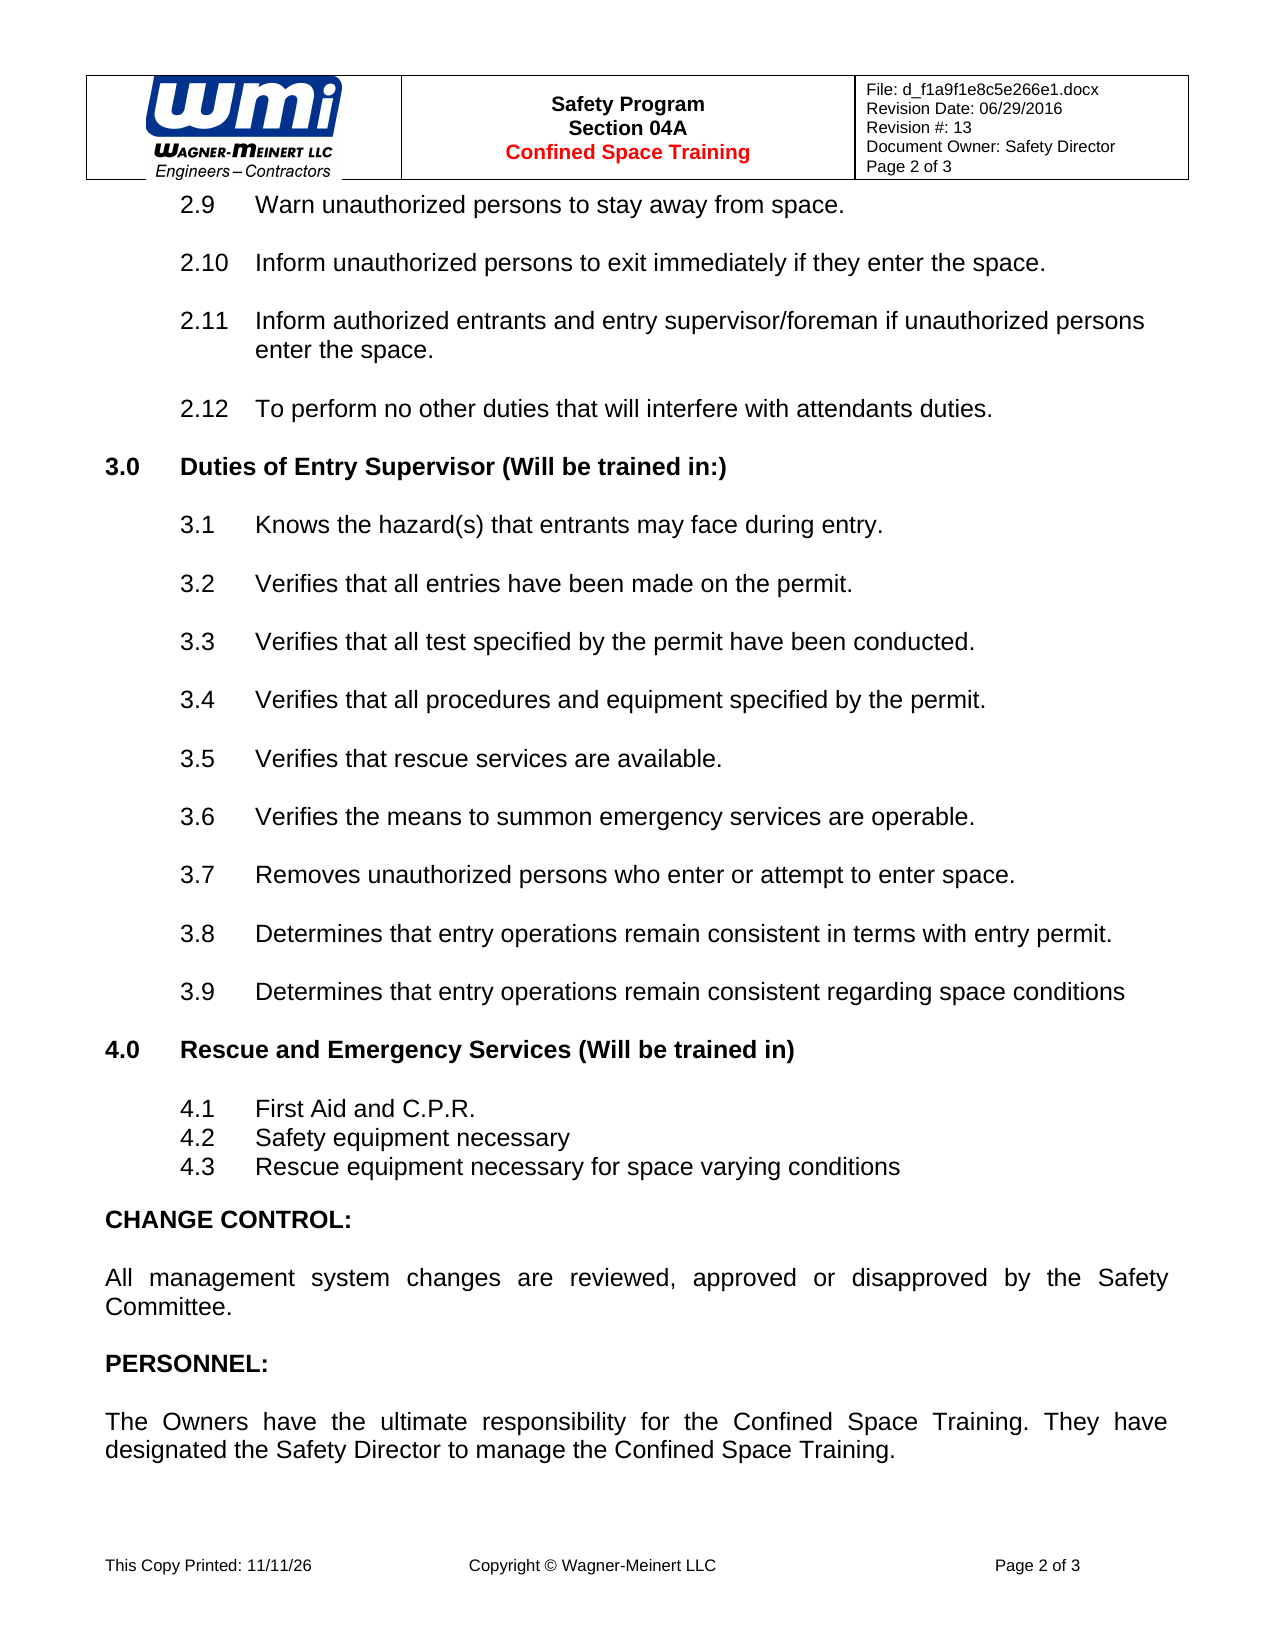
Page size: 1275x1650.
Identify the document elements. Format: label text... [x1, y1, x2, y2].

text 3.2 Verifies that all entries have been made on the permit. [105, 569, 1170, 598]
text 4.1 First Aid and C.P.R. [105, 1094, 1170, 1123]
text 2.12 To perform no other duties that will interfere with attendants duties. [180, 394, 1170, 423]
text 3.0 Duties of Entry Supervisor (Will be trained in:) [105, 452, 1170, 481]
text 2.10 Inform unauthorized persons to exit immediately if they enter the space. [180, 248, 1170, 277]
text The Owners have the ultimate responsibility for the Confined Space Training. They have designated the Safety Director to manage the Confined Space Training. [105, 1407, 1170, 1464]
text 3.9 Determines that entry operations remain consistent regarding space conditions [180, 977, 1170, 1006]
text 2.9 Warn unauthorized persons to stay away from space. [180, 190, 1170, 219]
text 3.5 Verifies that rescue services are available. [105, 744, 1170, 773]
text 3.1 Knows the hazard(s) that entrants may face during entry. [105, 511, 1170, 540]
text 3.6 Verifies the means to summon emergency services are operable. [105, 802, 1170, 831]
text CHANGE CONTROL: [105, 1205, 1170, 1234]
picture [146, 76, 342, 180]
text PERSONNEL: [105, 1349, 1170, 1378]
text 2.11 Inform authorized entrants and entry supervisor/foreman if unauthorized persons enter the space. [180, 306, 1170, 365]
text 3.7 Removes unauthorized persons who enter or attempt to enter space. [105, 861, 1170, 890]
text 3.8 Determines that entry operations remain consistent in terms with entry permit. [180, 919, 1170, 948]
text 3.4 Verifies that all procedures and equipment specified by the permit. [105, 686, 1170, 715]
text 4.0 Rescue and Emergency Services (Will be trained in) [105, 1036, 1170, 1065]
text 4.3 Rescue equipment necessary for space varying conditions [105, 1152, 1170, 1181]
text 4.2 Safety equipment necessary [105, 1123, 1170, 1152]
text All management system changes are reviewed, approved or disapproved by the Safety Committee. [105, 1263, 1170, 1320]
text 3.3 Verifies that all test specified by the permit have been conducted. [105, 627, 1170, 656]
